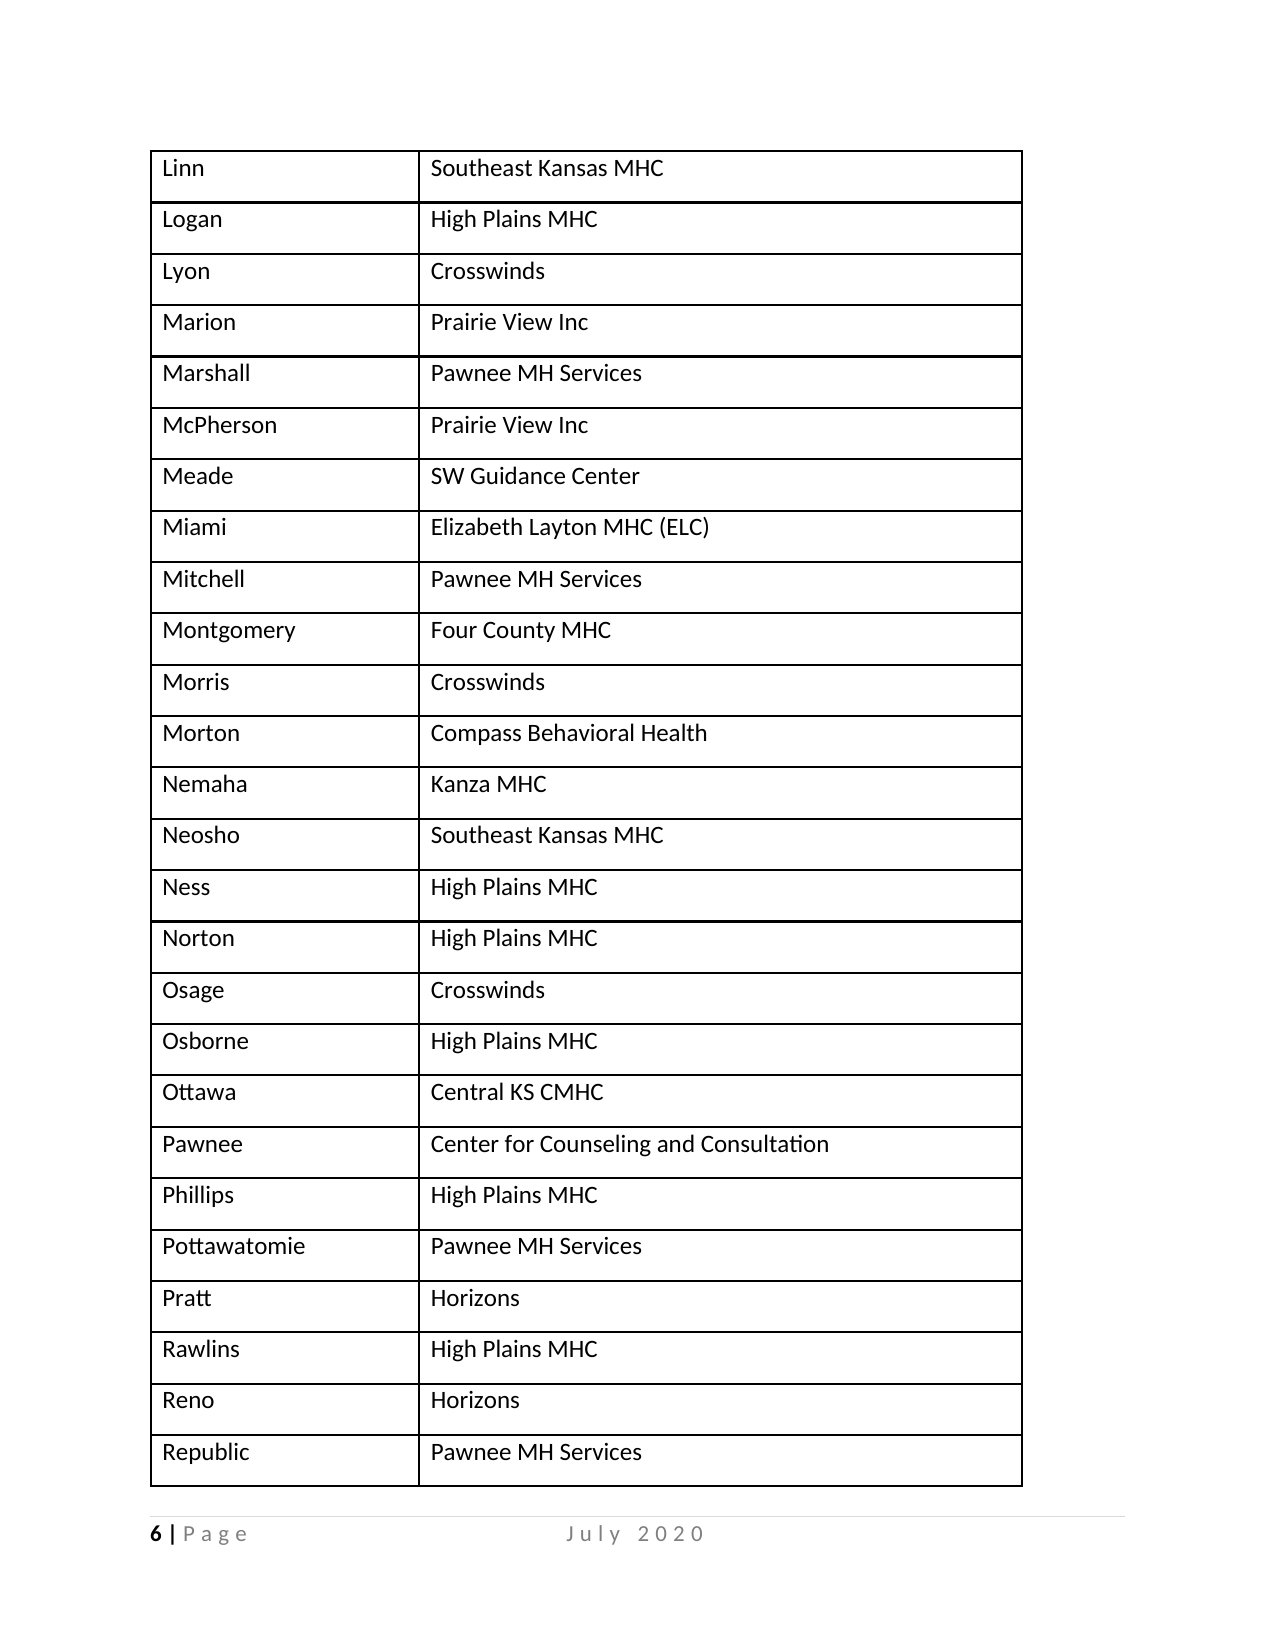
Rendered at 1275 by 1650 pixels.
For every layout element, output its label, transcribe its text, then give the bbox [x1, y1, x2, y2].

table_cell Pawnee MH Services [420, 1436, 1021, 1485]
table_cell Pottawatomie [152, 1231, 418, 1280]
table_cell Ness [152, 871, 418, 920]
table_cell Pawnee [152, 1128, 418, 1177]
table_cell High Plains MHC [420, 1179, 1021, 1228]
table_cell Phillips [152, 1179, 418, 1228]
table_cell Morton [152, 717, 418, 766]
table_cell Mitchell [152, 563, 418, 612]
table_cell Crosswinds [420, 974, 1021, 1023]
table_cell Ottawa [152, 1076, 418, 1126]
table_cell Prairie View Inc [420, 306, 1021, 355]
table_cell Kanza MHC [420, 768, 1021, 818]
table_cell Norton [152, 923, 418, 972]
table_cell Morris [152, 666, 418, 715]
table_cell Crosswinds [420, 255, 1021, 304]
table_cell Meade [152, 460, 418, 509]
table_cell Pawnee MH Services [420, 358, 1021, 407]
table_cell Pawnee MH Services [420, 1231, 1021, 1280]
table_cell Four County MHC [420, 614, 1021, 663]
table_cell Prairie View Inc [420, 409, 1021, 458]
table_cell Crosswinds [420, 666, 1021, 715]
table_cell Reno [152, 1385, 418, 1434]
table_cell Linn [152, 152, 418, 201]
table_cell Southeast Kansas MHC [420, 820, 1021, 869]
table_cell Horizons [420, 1385, 1021, 1434]
table_cell Elizabeth Layton MHC (ELC) [420, 512, 1021, 561]
table_cell Osage [152, 974, 418, 1023]
table_cell Nemaha [152, 768, 418, 818]
table_cell Logan [152, 204, 418, 253]
table_cell Marshall [152, 358, 418, 407]
table_cell Republic [152, 1436, 418, 1485]
table_cell Center for Counseling and Consultation [420, 1128, 1021, 1177]
table_cell Lyon [152, 255, 418, 304]
table_cell High Plains MHC [420, 871, 1021, 920]
table_cell High Plains MHC [420, 204, 1021, 253]
table_cell Pawnee MH Services [420, 563, 1021, 612]
table_cell Osborne [152, 1025, 418, 1074]
table_cell McPherson [152, 409, 418, 458]
table_cell Compass Behavioral Health [420, 717, 1021, 766]
table_cell Montgomery [152, 614, 418, 663]
table_cell Rawlins [152, 1333, 418, 1382]
table_cell Miami [152, 512, 418, 561]
table_cell Marion [152, 306, 418, 355]
table_cell High Plains MHC [420, 923, 1021, 972]
table_cell Horizons [420, 1282, 1021, 1331]
table_cell Central KS CMHC [420, 1076, 1021, 1126]
table_cell Neosho [152, 820, 418, 869]
table_cell High Plains MHC [420, 1025, 1021, 1074]
table_cell Southeast Kansas MHC [420, 152, 1021, 201]
table_cell High Plains MHC [420, 1333, 1021, 1382]
table_cell SW Guidance Center [420, 460, 1021, 509]
table_cell Pratt [152, 1282, 418, 1331]
